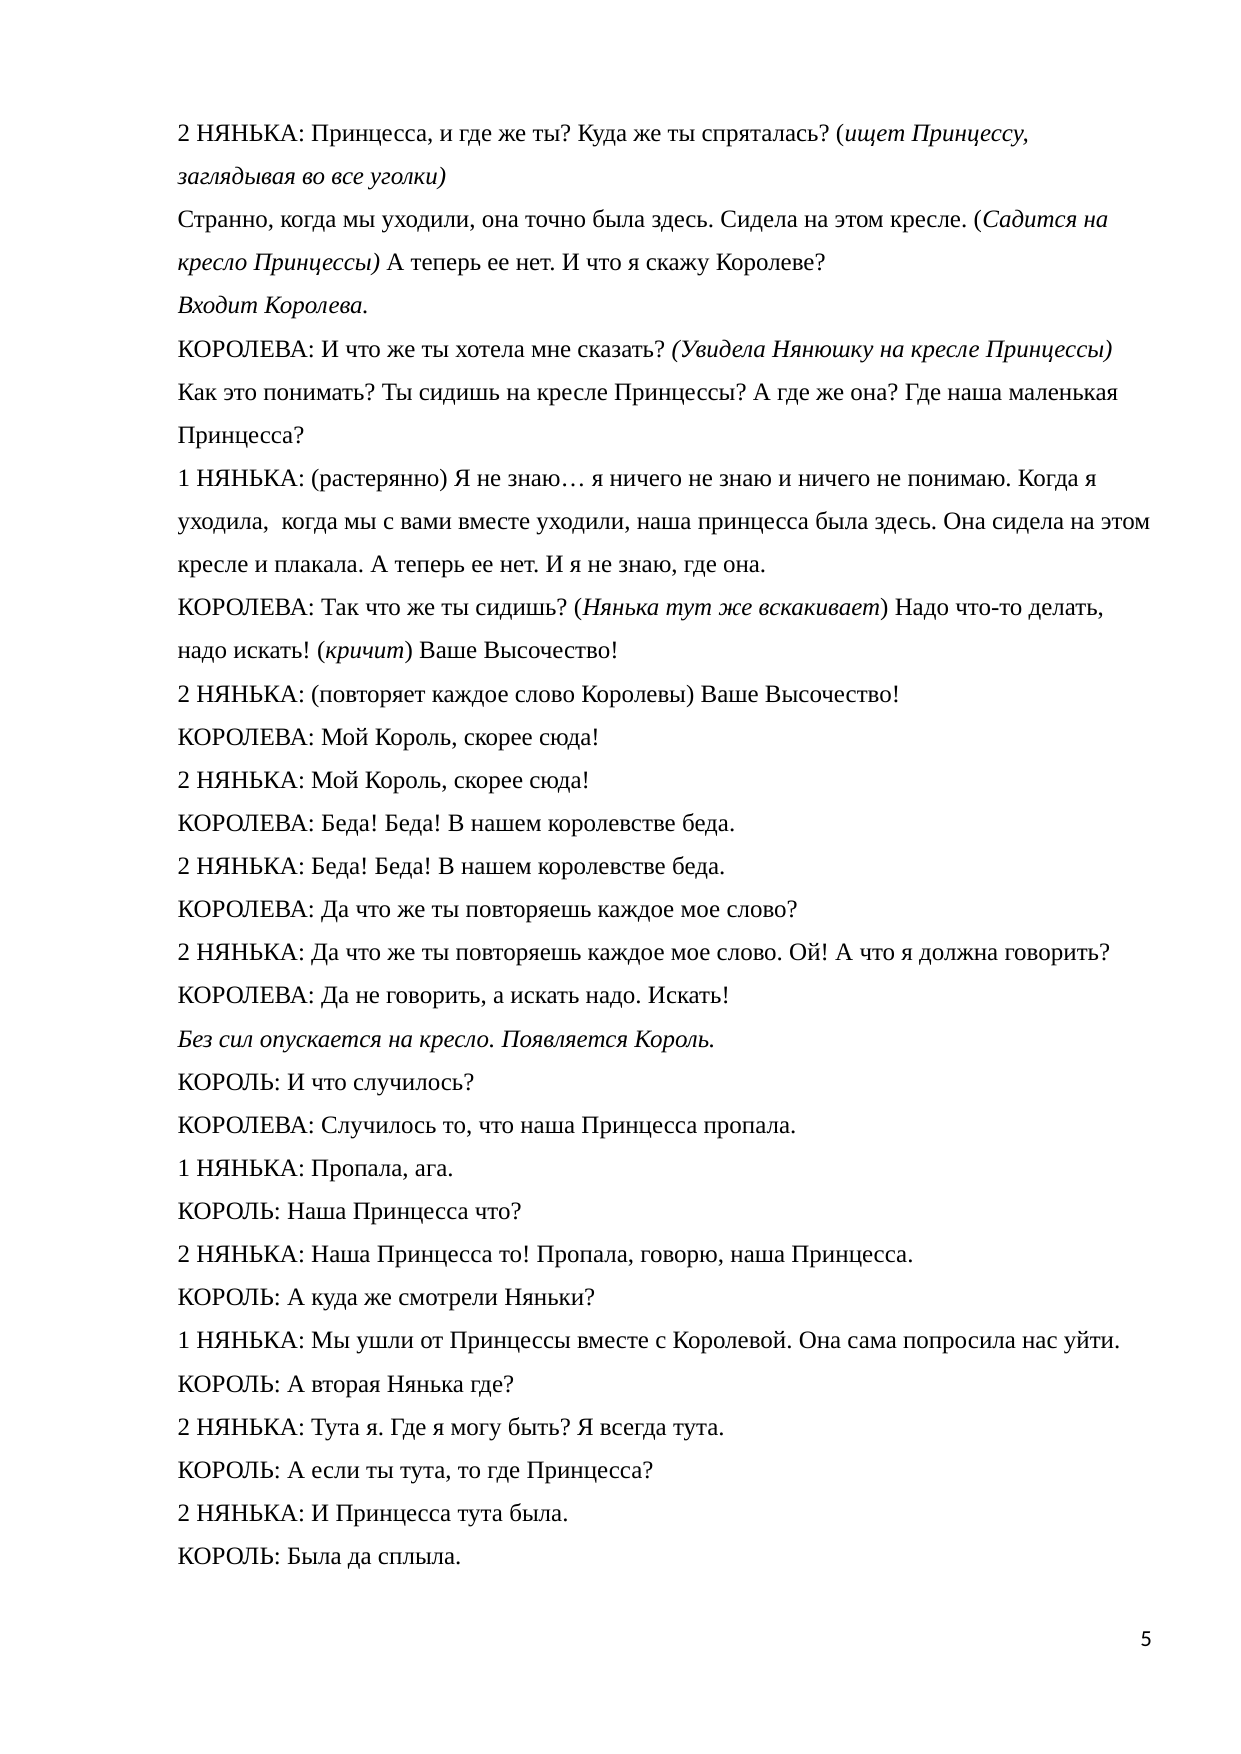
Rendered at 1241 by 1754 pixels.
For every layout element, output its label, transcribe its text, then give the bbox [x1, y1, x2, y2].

text КОРОЛЬ: Была да сплыла. [177, 1541, 1152, 1570]
text КОРОЛЕВА: И что же ты хотела мне сказать? (Увидела Нянюшку на кресле Принцессы) Как это понимать? Ты сидишь на кресле Принцессы? А где же она? Где наша маленькая Принцесса? [177, 334, 1152, 449]
text Входит Королева. [177, 291, 1152, 319]
text КОРОЛЕВА: Так что же ты сидишь? (Нянька тут же вскакивает) Надо что-то делать, надо искать! (кричит) Ваше Высочество! [177, 592, 1152, 664]
text КОРОЛЕВА: Мой Король, скорее сюда! [177, 722, 1152, 751]
text 2 НЯНЬКА: Наша Принцесса то! Пропала, говорю, наша Принцесса. [177, 1239, 1152, 1268]
text КОРОЛЕВА: Беда! Беда! В нашем королевстве беда. [177, 808, 1152, 837]
text 2 НЯНЬКА: Тута я. Где я могу быть? Я всегда тута. [177, 1412, 1152, 1441]
text КОРОЛЬ: А вторая Нянька где? [177, 1369, 1152, 1397]
text 1 НЯНЬКА: Мы ушли от Принцессы вместе с Королевой. Она сама попросила нас уйти. [177, 1326, 1152, 1354]
text КОРОЛЬ: А если ты тута, то где Принцесса? [177, 1455, 1152, 1484]
text 1 НЯНЬКА: Пропала, ага. [177, 1153, 1152, 1182]
text КОРОЛЬ: Наша Принцесса что? [177, 1196, 1152, 1225]
text Странно, когда мы уходили, она точно была здесь. Сидела на этом кресле. (Садится на кресло Принцессы) А теперь ее нет. И что я скажу Королеве? [177, 204, 1152, 276]
text КОРОЛЕВА: Да не говорить, а искать надо. Искать! [177, 981, 1152, 1009]
text 2 НЯНЬКА: Да что же ты повторяешь каждое мое слово. Ой! А что я должна говорить? [177, 937, 1152, 966]
text КОРОЛЬ: И что случилось? [177, 1067, 1152, 1096]
text КОРОЛЕВА: Случилось то, что наша Принцесса пропала. [177, 1110, 1152, 1139]
text Без сил опускается на кресло. Появляется Король. [177, 1024, 1152, 1052]
text 2 НЯНЬКА: Беда! Беда! В нашем королевстве беда. [177, 851, 1152, 880]
text 1 НЯНЬКА: (растерянно) Я не знаю… я ничего не знаю и ничего не понимаю. Когда я уходила, когда мы с вами вместе уходили, наша принцесса была здесь. Она сидела на этом кресле и плакала. А теперь ее нет. И я не знаю, где она. [177, 463, 1152, 578]
text КОРОЛЕВА: Да что же ты повторяешь каждое мое слово? [177, 894, 1152, 923]
text 2 НЯНЬКА: Мой Король, скорее сюда! [177, 765, 1152, 794]
text 2 НЯНЬКА: И Принцесса тута была. [177, 1498, 1152, 1527]
text 2 НЯНЬКА: Принцесса, и где же ты? Куда же ты спряталась? (ищет Принцессу, заглядывая во все уголки) [177, 118, 1152, 190]
text 2 НЯНЬКА: (повторяет каждое слово Королевы) Ваше Высочество! [177, 679, 1152, 707]
text КОРОЛЬ: А куда же смотрели Няньки? [177, 1282, 1152, 1311]
